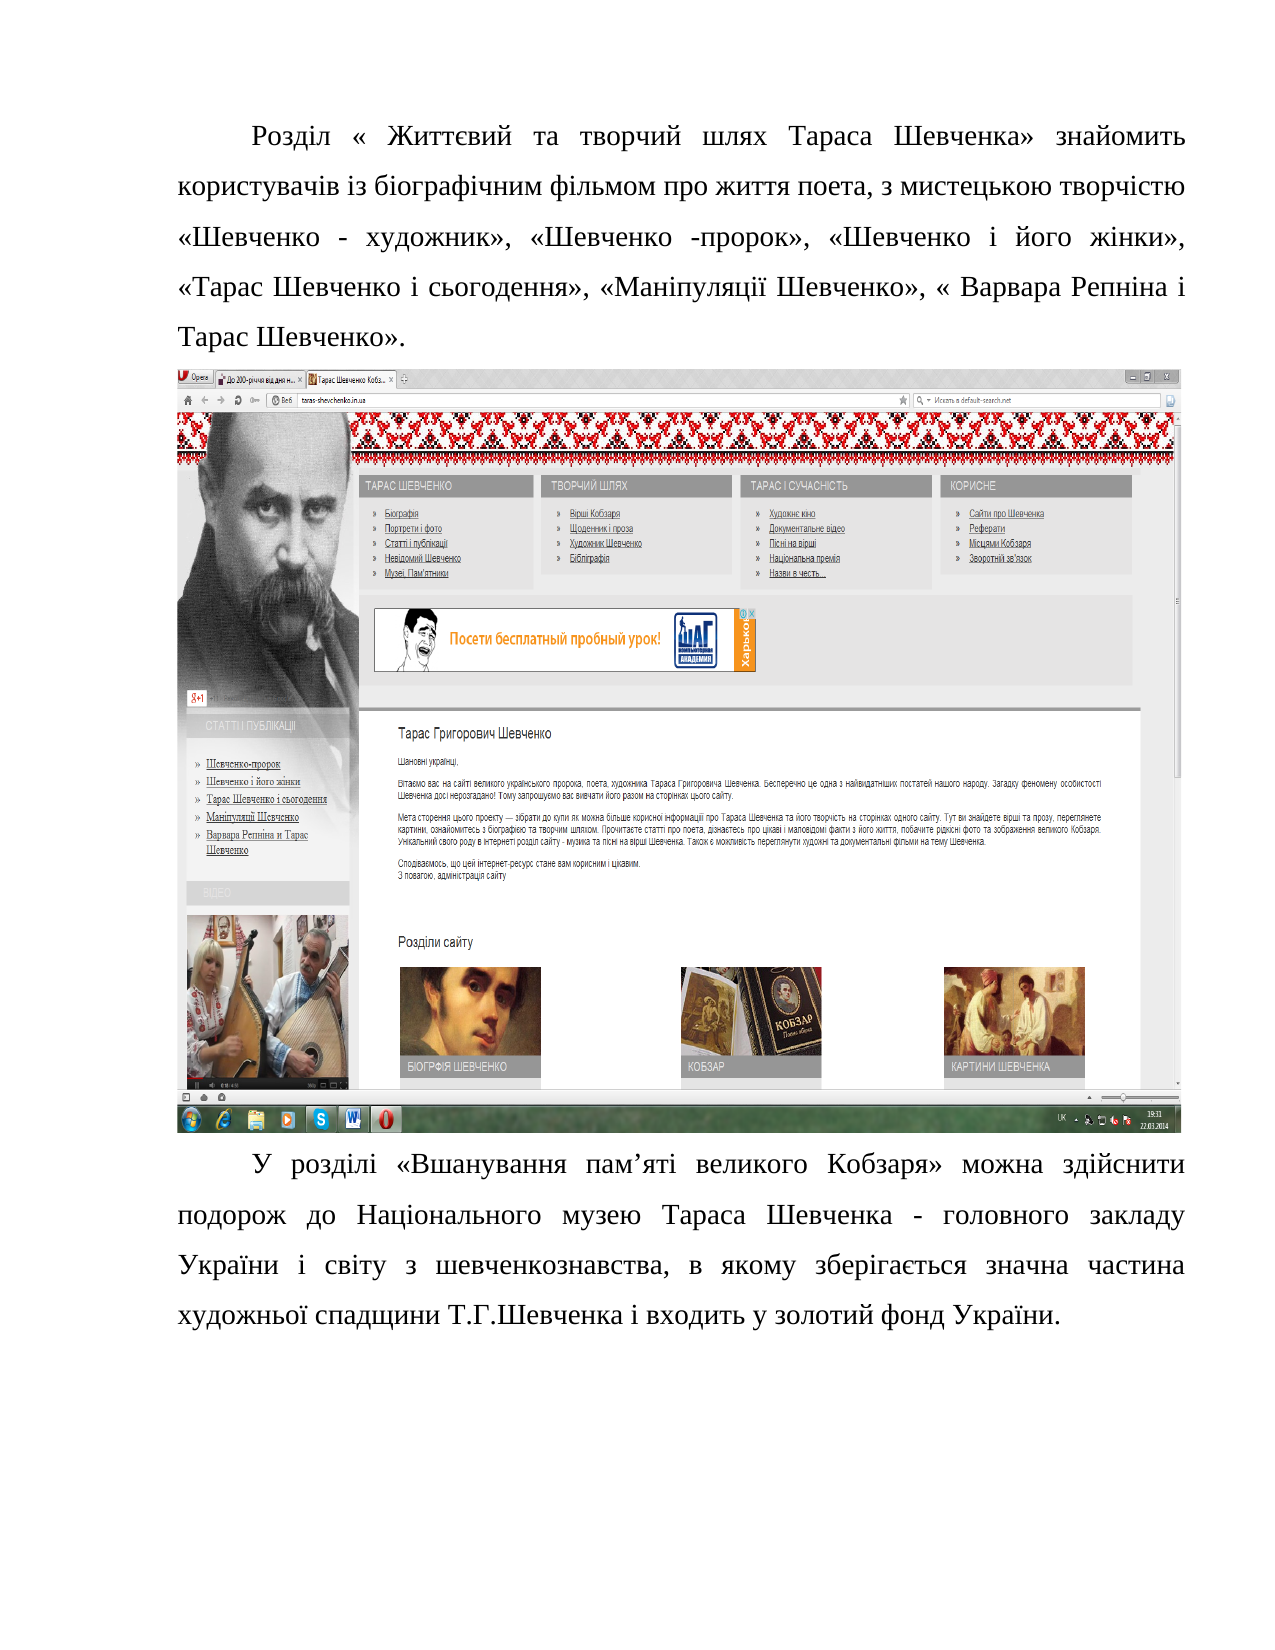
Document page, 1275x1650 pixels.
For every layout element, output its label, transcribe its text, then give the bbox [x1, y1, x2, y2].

text Розділ « Життєвий та творчий шлях Тараса Шевченка» знайомить користувачів із біографічним фільмом про життя поета, з мистецькою творчістю «Шевченко - художник», «Шевченко -пророк», «Шевченко і його жінки», «Тарас Шевченко і сьогодення», «Маніпуляції Шевченко», « Варвара Репніна і Тарас Шевченко». [177, 118, 1186, 353]
text У розділі «Вшанування пам’яті великого Кобзаря» можна здійснити подорож до Національного музею Тараса Шевченка - головного закладу України і світу з шевченкознавства, в якому зберігається значна частина художньої спадщини Т.Г.Шевченка і входить у золотий фонд України. [177, 1147, 1186, 1331]
picture [177, 369, 1182, 1133]
